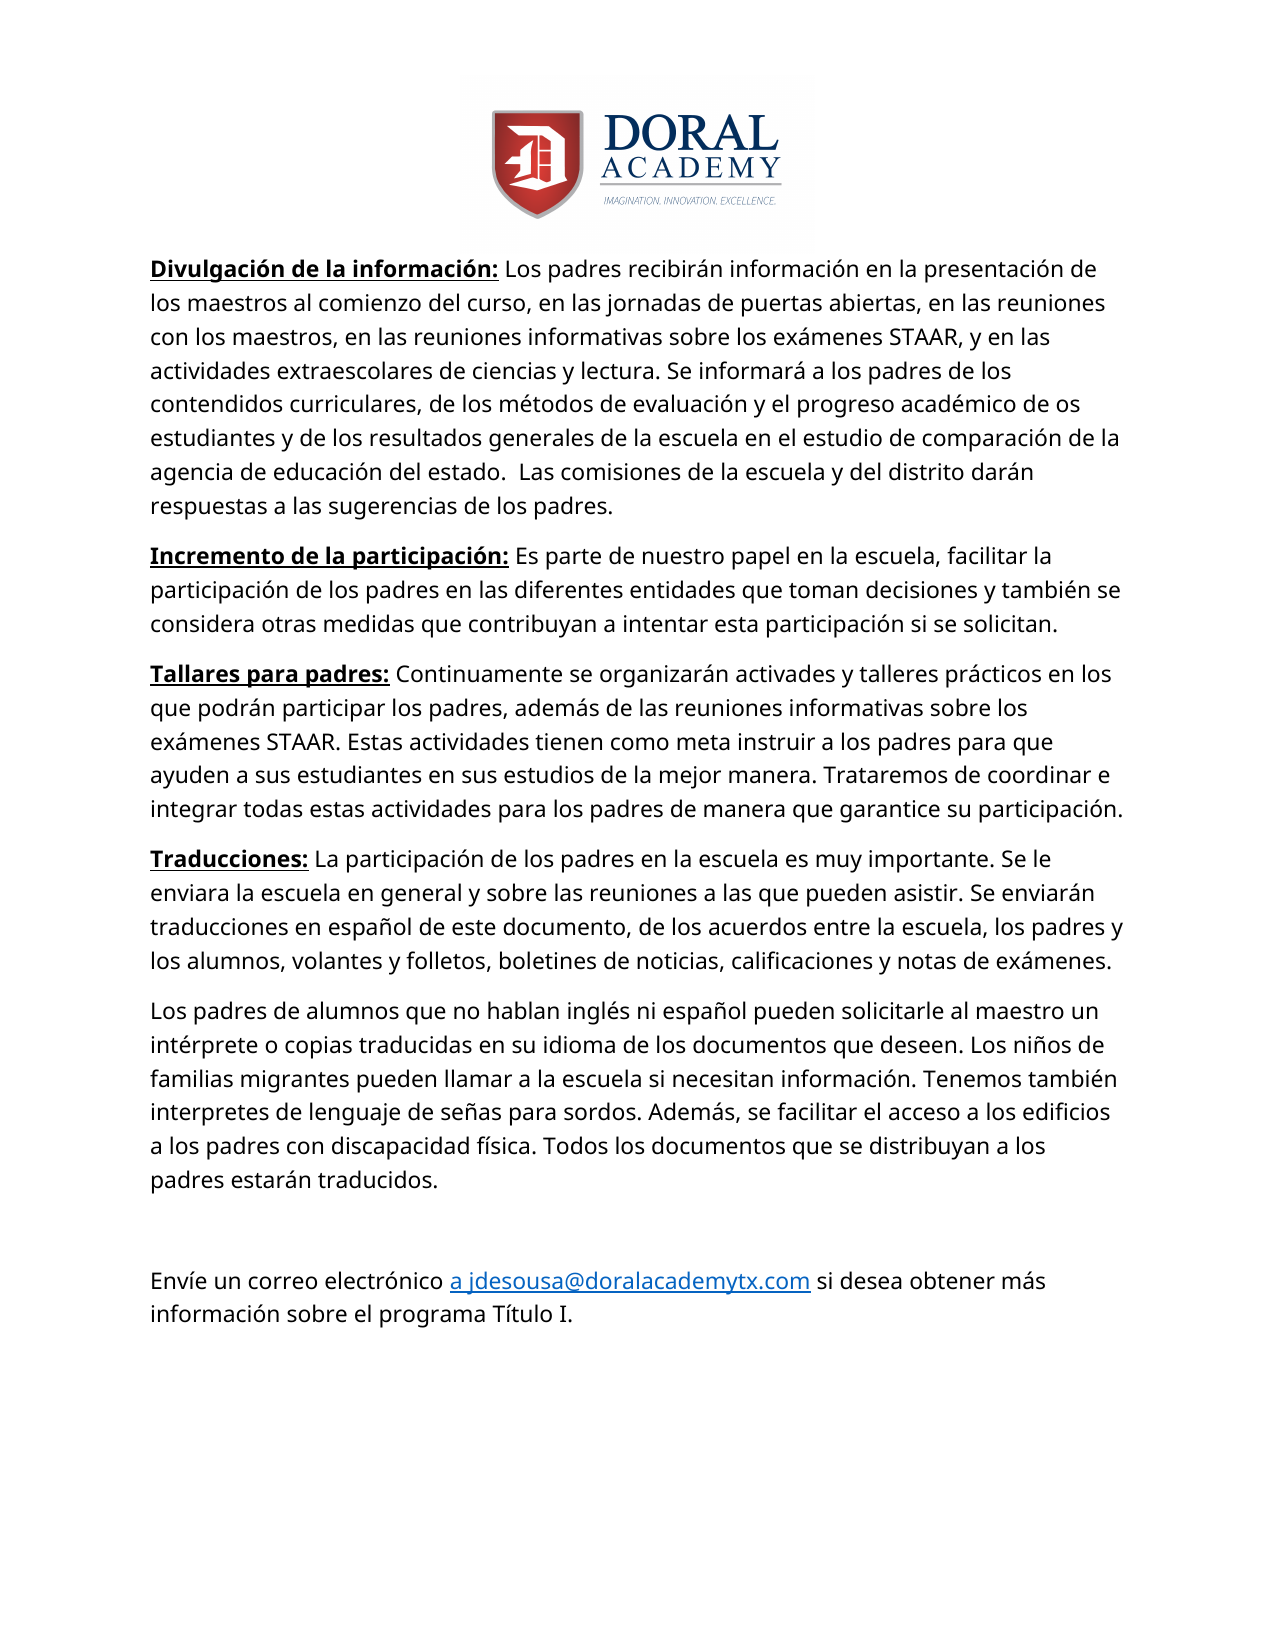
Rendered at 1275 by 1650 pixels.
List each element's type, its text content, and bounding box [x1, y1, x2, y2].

text Incremento de la participación: Es parte de nuestro papel en la escuela, facilitar la participación de los padres en las diferentes entidades que toman decisiones y también se considera otras medidas que contribuyan a intentar esta participación si se solicitan. [150, 540, 1125, 639]
text Divulgación de la información: Los padres recibirán información en la presentación de los maestros al comienzo del curso, en las jornadas de puertas abiertas, en las reuniones con los maestros, en las reuniones informativas sobre los exámenes STAAR, y en las actividades extraescolares de ciencias y lectura. Se informará a los padres de los contendidos curriculares, de los métodos de evaluación y el progreso académico de os estudiantes y de los resultados generales de la escuela en el estudio de comparación de la agencia de educación del estado. Las comisiones de la escuela y del distrito darán respuestas a las sugerencias de los padres. [150, 253, 1125, 521]
picture [460, 75, 815, 254]
text Envíe un correo electrónico a jdesousa@doralacademytx.com si desea obtener más información sobre el programa Título I. [150, 1265, 1125, 1330]
text Tallares para padres: Continuamente se organizarán activades y talleres prácticos en los que podrán participar los padres, además de las reuniones informativas sobre los exámenes STAAR. Estas actividades tienen como meta instruir a los padres para que ayuden a sus estudiantes en sus estudios de la mejor manera. Trataremos de coordinar e integrar todas estas actividades para los padres de manera que garantice su participación. [150, 658, 1125, 824]
text Traducciones: La participación de los padres en la escuela es muy importante. Se le enviara la escuela en general y sobre las reuniones a las que pueden asistir. Se enviarán traducciones en español de este documento, de los acuerdos entre la escuela, los padres y los alumnos, volantes y folletos, boletines de noticias, calificaciones y notas de exámenes. [150, 843, 1125, 976]
text Los padres de alumnos que no hablan inglés ni español pueden solicitarle al maestro un intérprete o copias traducidas en su idioma de los documentos que deseen. Los niños de familias migrantes pueden llamar a la escuela si necesitan información. Tenemos también interpretes de lenguaje de señas para sordos. Además, se facilitar el acceso a los edificios a los padres con discapacidad física. Todos los documentos que se distribuyan a los padres estarán traducidos. [150, 995, 1125, 1195]
